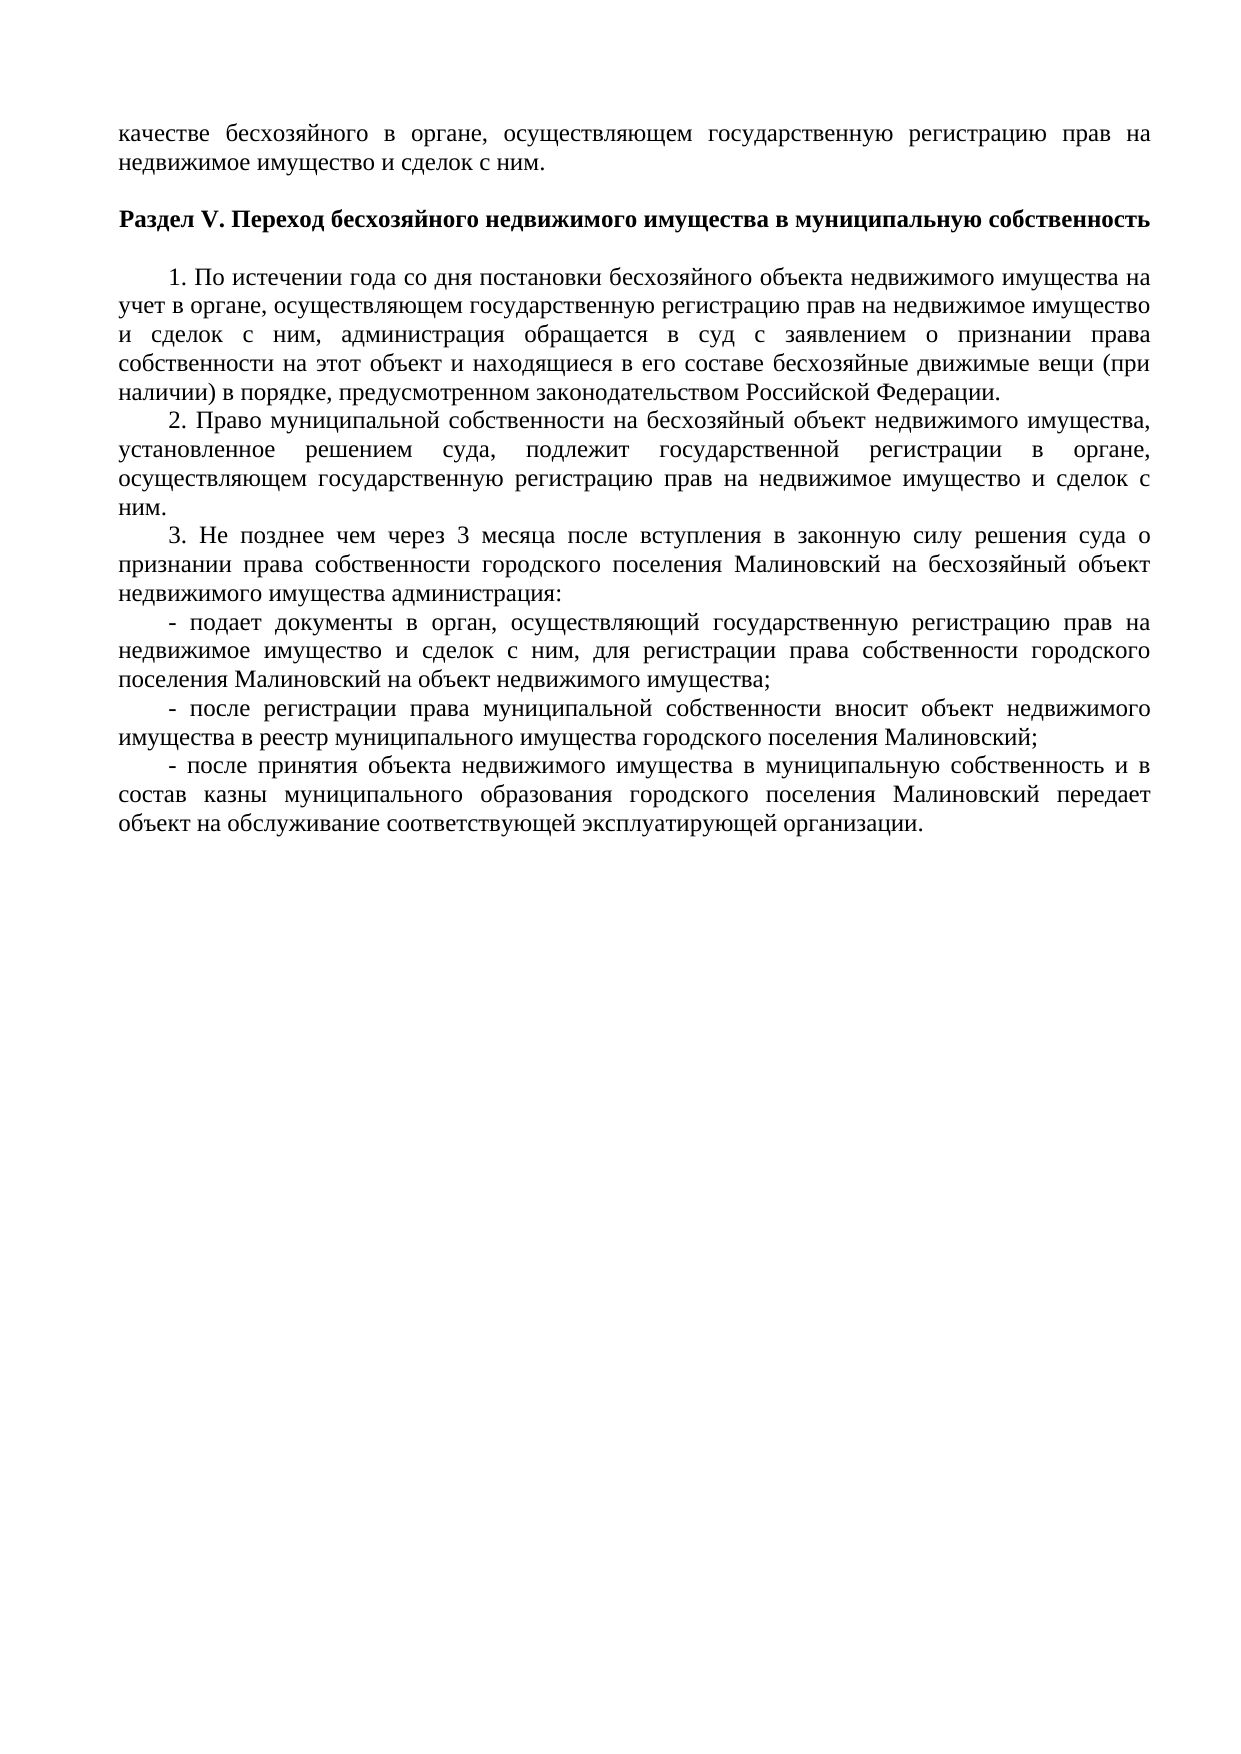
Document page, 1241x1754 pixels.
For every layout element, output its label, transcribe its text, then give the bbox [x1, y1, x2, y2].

text 1. По истечении года со дня постановки бесхозяйного объекта недвижимого имущества на учет в органе, осуществляющем государственную регистрацию прав на недвижимое имущество и сделок с ним, администрация обращается в суд с заявлением о признании права собственности на этот объект и находящиеся в его составе бесхозяйные движимые вещи (при наличии) в порядке, предусмотренном законодательством Российской Федерации. [118, 262, 1152, 406]
text - после принятия объекта недвижимого имущества в муниципальную собственность и в состав казны муниципального образования городского поселения Малиновский передает объект на обслуживание соответствующей эксплуатирующей организации. [118, 751, 1152, 837]
text Раздел V. Переход бесхозяйного недвижимого имущества в муниципальную собственность [118, 204, 1152, 233]
text - после регистрации права муниципальной собственности вносит объект недвижимого имущества в реестр муниципального имущества городского поселения Малиновский; [118, 693, 1152, 751]
text - подает документы в орган, осуществляющий государственную регистрацию прав на недвижимое имущество и сделок с ним, для регистрации права собственности городского поселения Малиновский на объект недвижимого имущества; [118, 607, 1152, 693]
text 3. Не позднее чем через 3 месяца после вступления в законную силу решения суда о признании права собственности городского поселения Малиновский на бесхозяйный объект недвижимого имущества администрация: [118, 521, 1152, 607]
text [118, 118, 1152, 176]
text 2. Право муниципальной собственности на бесхозяйный объект недвижимого имущества, установленное решением суда, подлежит государственной регистрации в органе, осуществляющем государственную регистрацию прав на недвижимое имущество и сделок с ним. [118, 406, 1152, 521]
